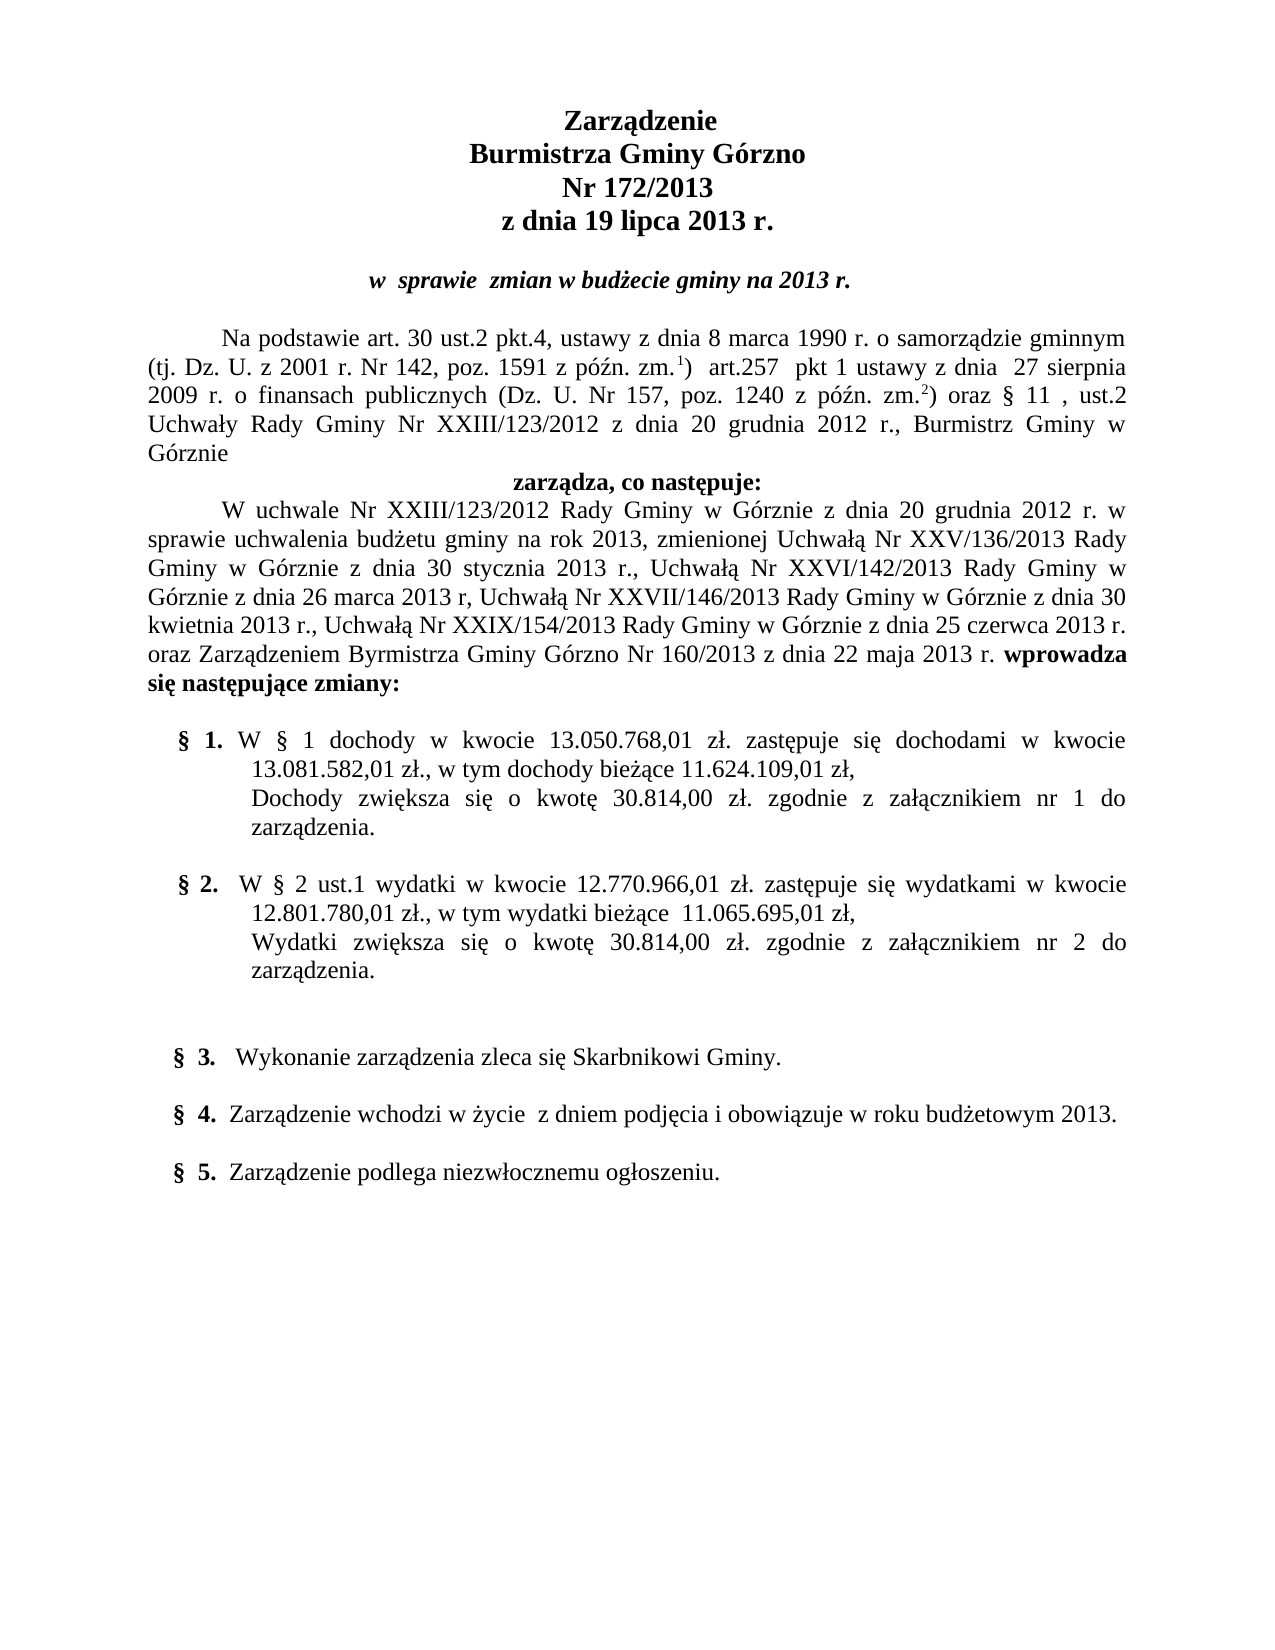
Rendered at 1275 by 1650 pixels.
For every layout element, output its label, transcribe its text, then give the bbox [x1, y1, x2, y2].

text § 3. Wykonanie zarządzenia zleca się Skarbnikowi Gminy. [148, 1042, 1127, 1071]
text Zarządzenie [148, 103, 1127, 136]
text W uchwale Nr XXIII/123/2012 Rady Gminy w Górznie z dnia 20 grudnia 2012 r. w sprawie uchwalenia budżetu gminy na rok 2013, zmienionej Uchwałą Nr XXV/136/2013 Rady Gminy w Górznie z dnia 30 stycznia 2013 r., Uchwałą Nr XXVI/142/2013 Rady Gminy w Górznie z dnia 26 marca 2013 r, Uchwałą Nr XXVII/146/2013 Rady Gminy w Górznie z dnia 30 kwietnia 2013 r., Uchwałą Nr XXIX/154/2013 Rady Gminy w Górznie z dnia 25 czerwca 2013 r. oraz Zarządzeniem Byrmistrza Gminy Górzno Nr 160/2013 z dnia 22 maja 2013 r. wprowadza się następujące zmiany: [148, 496, 1127, 697]
text Wydatki zwiększa się o kwotę 30.814,00 zł. zgodnie z załącznikiem nr 2 do zarządzenia. [177, 927, 1127, 984]
text z dnia 19 lipca 2013 r. [148, 203, 1127, 237]
text Na podstawie art. 30 ust.2 pkt.4, ustawy z dnia 8 marca 1990 r. o samorządzie gminnym (tj. Dz. U. z 2001 r. Nr 142, poz. 1591 z późn. zm.1) art.257 pkt 1 ustawy z dnia 27 sierpnia 2009 r. o finansach publicznych (Dz. U. Nr 157, poz. 1240 z późn. zm.2) oraz § 11 , ust.2 Uchwały Rady Gminy Nr XXIII/123/2012 z dnia 20 grudnia 2012 r., Burmistrz Gminy w Górznie [148, 323, 1127, 467]
text § 5. Zarządzenie podlega niezwłocznemu ogłoszeniu. [148, 1157, 1127, 1186]
text § 2. W § 2 ust.1 wydatki w kwocie 12.770.966,01 zł. zastępuje się wydatkami w kwocie 12.801.780,01 zł., w tym wydatki bieżące 11.065.695,01 zł, [177, 869, 1127, 927]
text zarządza, co następuje: [148, 467, 1127, 496]
text Nr 172/2013 [148, 170, 1127, 203]
text § 1. W § 1 dochody w kwocie 13.050.768,01 zł. zastępuje się dochodami w kwocie 13.081.582,01 zł., w tym dochody bieżące 11.624.109,01 zł, [177, 726, 1127, 783]
text § 4. Zarządzenie wchodzi w życie z dniem podjęcia i obowiązuje w roku budżetowym 2013. [148, 1099, 1127, 1128]
text Dochody zwiększa się o kwotę 30.814,00 zł. zgodnie z załącznikiem nr 1 do zarządzenia. [177, 783, 1127, 841]
text Burmistrza Gminy Górzno [148, 136, 1127, 170]
text w sprawie zmian w budżecie gminy na 2013 r. [148, 266, 1127, 294]
